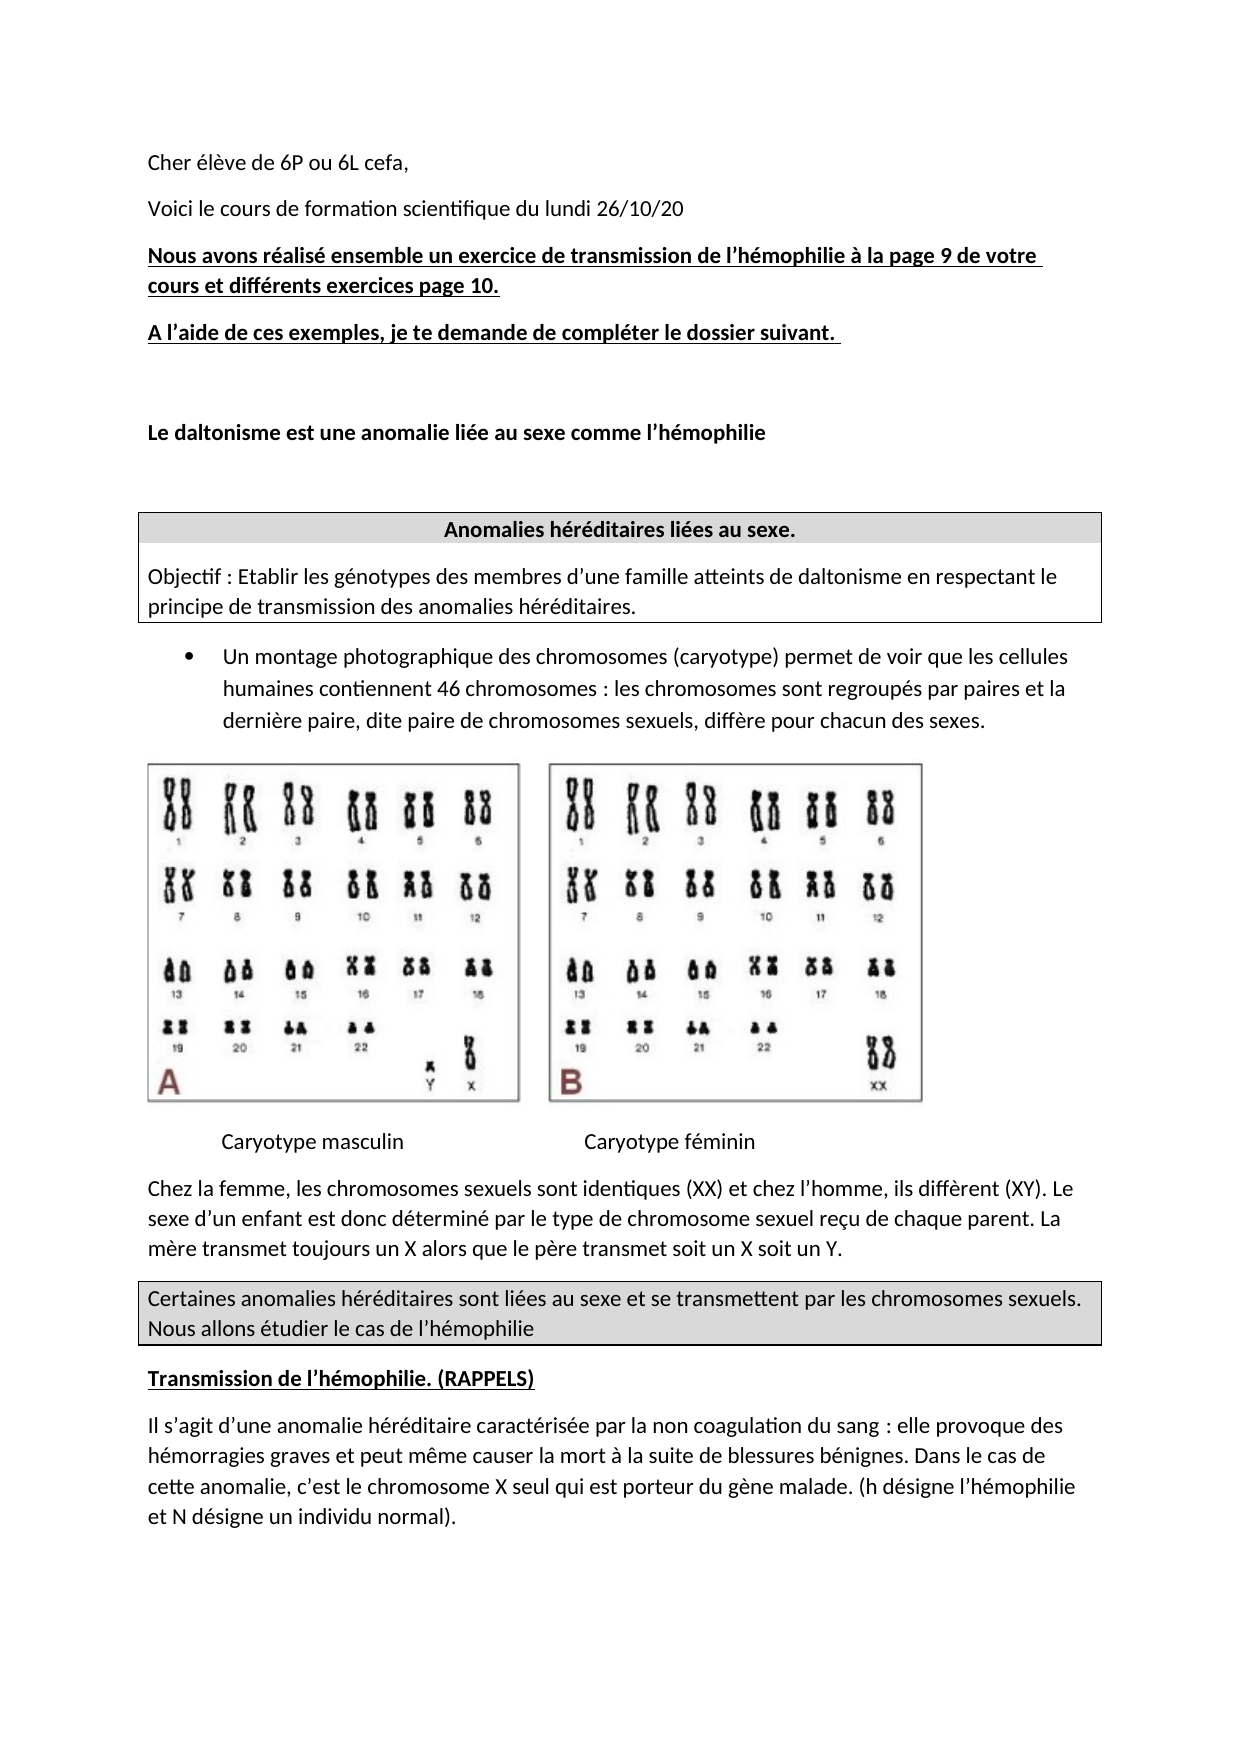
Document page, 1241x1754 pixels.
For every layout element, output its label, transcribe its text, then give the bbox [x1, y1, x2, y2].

text Il s’agit d’une anomalie héréditaire caractérisée par la non coagulation du sang : elle provoque des hémorragies graves et peut même causer la mort à la suite de blessures bénignes. Dans le cas de cette anomalie, c’est le chromosome X seul qui est porteur du gène malade. (h désigne l’hémophilie et N désigne un individu normal). [148, 1411, 1093, 1530]
picture [147, 759, 926, 1109]
text Certaines anomalies héréditaires sont liées au sexe et se transmettent par les chromosomes sexuels. Nous allons étudier le cas de l’hémophilie [139, 1282, 1101, 1344]
list Un montage photographique des chromosomes (caryotype) permet de voir que les cellules humaines contiennent 46 chromosomes : les chromosomes sont regroupés par paires et la dernière paire, dite paire de chromosomes sexuels, diffère pour chacun des sexes. [185, 642, 1093, 735]
text Caryotype masculin Caryotype féminin [148, 1127, 1093, 1155]
text Anomalies héréditaires liées au sexe. [139, 513, 1101, 543]
text Le daltonisme est une anomalie liée au sexe comme l’hémophilie [148, 418, 1093, 446]
text Objectif : Etablir les génotypes des membres d’une famille atteints de daltonisme en respectant le principe de transmission des anomalies héréditaires. [139, 559, 1101, 622]
text Transmission de l’hémophilie. (RAPPELS) [148, 1364, 1093, 1392]
text A l’aide de ces exemples, je te demande de compléter le dossier suivant. [148, 318, 1093, 346]
text Chez la femme, les chromosomes sexuels sont identiques (XX) et chez l’homme, ils diffèrent (XY). Le sexe d’un enfant est donc déterminé par le type de chromosome sexuel reçu de chaque parent. La mère transmet toujours un X alors que le père transmet soit un X soit un Y. [148, 1174, 1093, 1262]
text Cher élève de 6P ou 6L cefa, [148, 148, 1093, 176]
text Nous avons réalisé ensemble un exercice de transmission de l’hémophilie à la page 9 de votre cours et différents exercices page 10. [148, 241, 1093, 299]
text Voici le cours de formation scientifique du lundi 26/10/20 [148, 194, 1093, 222]
